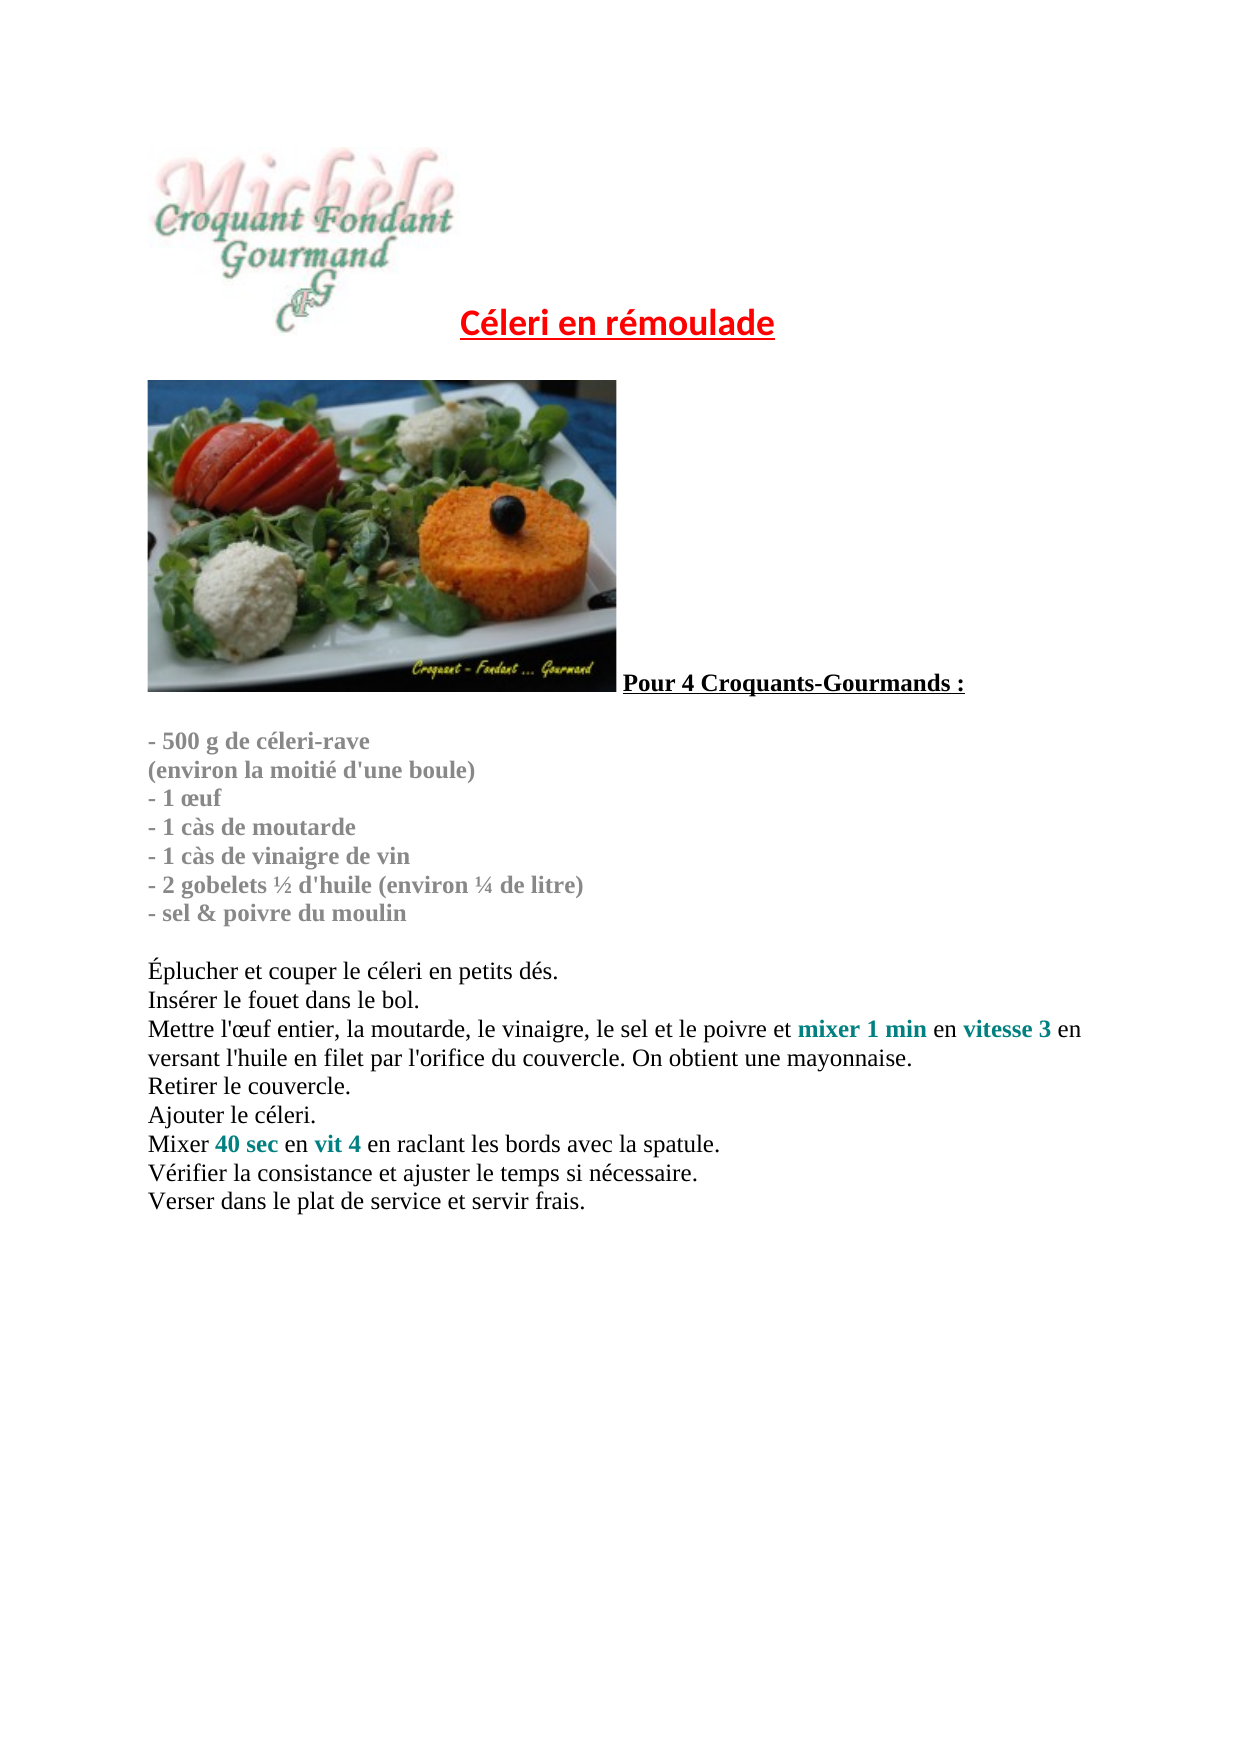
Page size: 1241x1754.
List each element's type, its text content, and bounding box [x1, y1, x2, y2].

text - 500 g de céleri-rave (environ la moitié d'une boule) - 1 œuf - 1 càs de moutarde - 1 càs de vinaigre de vin - 2 gobelets ½ d'huile (environ ¼ de litre) - sel & poivre du moulin [148, 726, 1093, 927]
picture [147, 147, 461, 336]
text Éplucher et couper le céleri en petits dés. Insérer le fouet dans le bol. Mettre l'œuf entier, la moutarde, le vinaigre, le sel et le poivre et mixer 1 min en vitesse 3 en versant l'huile en filet par l'orifice du couvercle. On obtient une mayonnaise. Retirer le couvercle. Ajouter le céleri. Mixer 40 sec en vit 4 en raclant les bords avec la spatule. Vérifier la consistance et ajuster le temps si nécessaire. Verser dans le plat de service et servir frais. [148, 956, 1093, 1215]
picture [147, 380, 617, 692]
